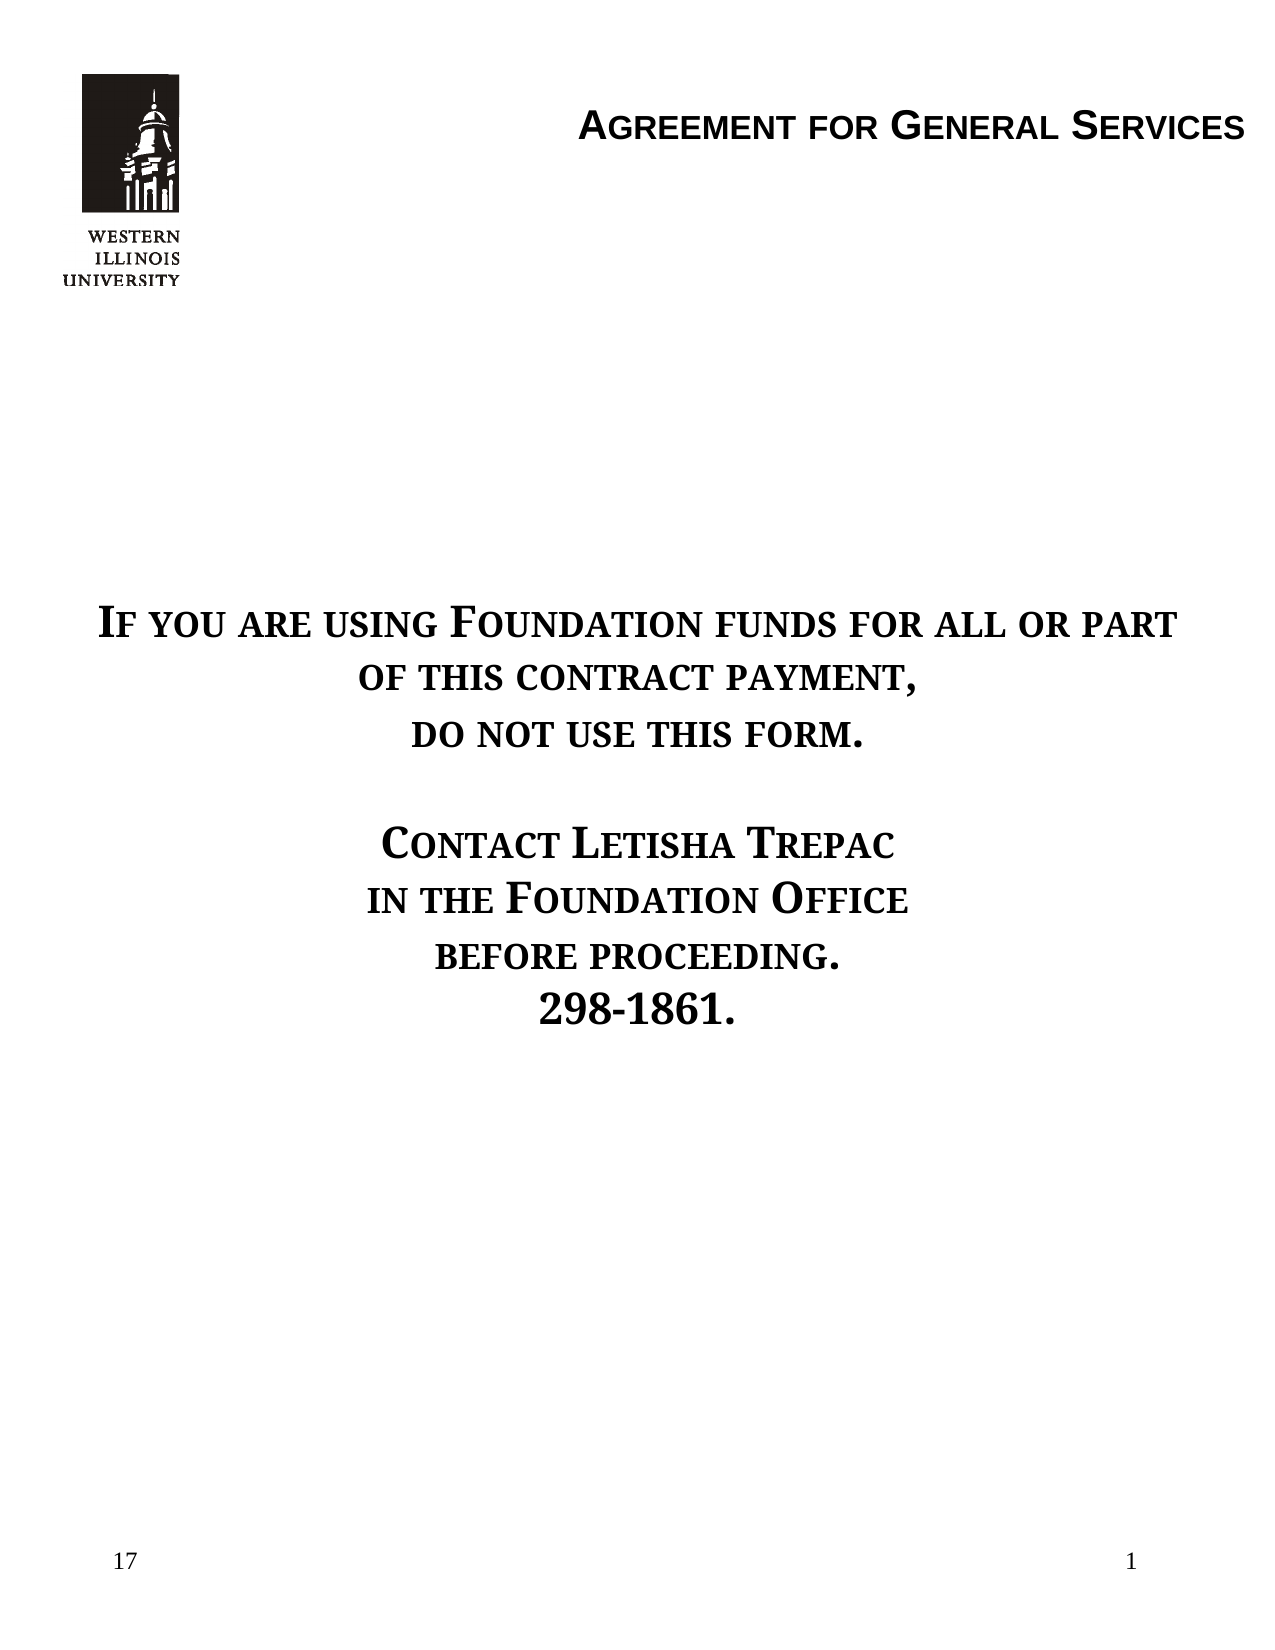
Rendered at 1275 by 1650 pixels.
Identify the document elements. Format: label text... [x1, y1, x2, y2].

text If you are using Foundation funds for all or part of this contract payment, [75, 593, 1200, 704]
text Agreement for General Services [75, 104, 1200, 148]
text do not use this form. [75, 704, 1200, 759]
text Contact Letisha Trepac [75, 814, 1200, 869]
text before proceeding. [75, 925, 1200, 980]
text 298-1861. [75, 980, 1200, 1036]
text in the Foundation Office [75, 869, 1200, 925]
